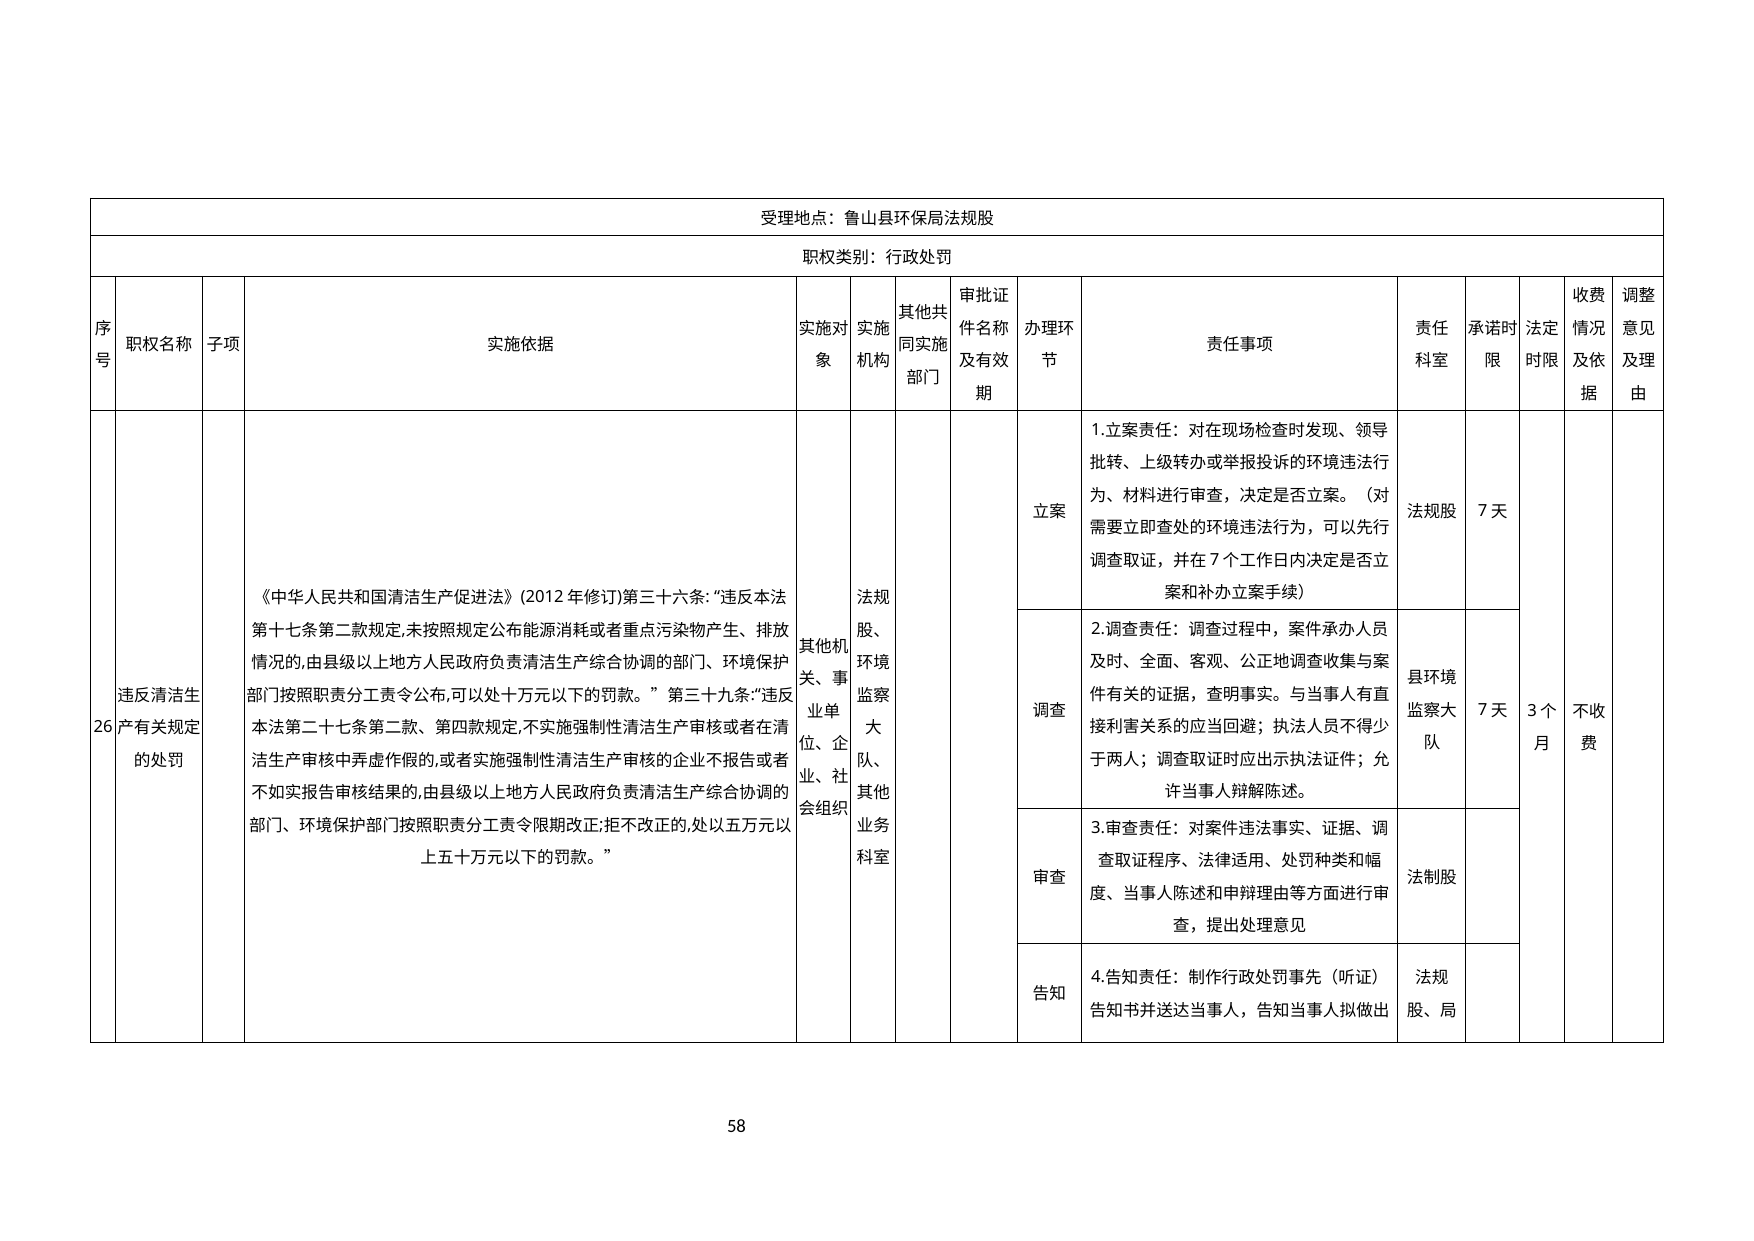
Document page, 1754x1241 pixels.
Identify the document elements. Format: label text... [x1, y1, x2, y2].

table_cell 受理地点：鲁山县环保局法规股 [91, 199, 1663, 235]
table_cell 调查 [1018, 610, 1081, 808]
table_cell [1082, 944, 1397, 1042]
table_cell 实施机构 [851, 277, 895, 410]
table_cell 审批证件名称及有效期 [951, 277, 1017, 410]
table_cell 调整意见及理由 [1613, 277, 1663, 410]
table_cell 其他共同实施部门 [896, 277, 950, 410]
table_cell [203, 411, 244, 1042]
table_cell 违反清洁生产有关规定的处罚 [116, 411, 202, 1042]
table_cell 3个月 [1520, 411, 1564, 1042]
table_cell 7天 [1466, 610, 1519, 808]
table_cell 审查 [1018, 809, 1081, 942]
table_cell [1466, 809, 1519, 942]
table_cell 实施依据 [245, 277, 796, 410]
table_cell [1466, 944, 1519, 1042]
table_cell 法规股 [1398, 411, 1465, 609]
table_cell 法定时限 [1520, 277, 1564, 410]
table_cell 立案 [1018, 411, 1081, 609]
table_cell 职权名称 [116, 277, 202, 410]
table_cell 法制股 [1398, 809, 1465, 942]
table_cell 告知 [1018, 944, 1081, 1042]
table_cell 职权类别：行政处罚 [91, 236, 1663, 276]
table_cell 法规股、环境监察大队、其他业务科室 [851, 411, 895, 1042]
table_cell 其他机关、事业单位、企业、社会组织 [797, 411, 850, 1042]
table_cell 法规股、局环境监察大队 [1398, 944, 1465, 1042]
table_cell 1.立案责任：对在现场检查时发现、领导批转、上级转办或举报投诉的环境违法行为、材料进行审查，决定是否立案。（对需要立即查处的环境违法行为，可以先行调查取证，并在7个工作日内决定是否立案和补办立案手续） [1082, 411, 1397, 609]
table_cell 责任事项 [1082, 277, 1397, 410]
table_cell 承诺时限 [1466, 277, 1519, 410]
table_cell 3.审查责任：对案件违法事实、证据、调查取证程序、法律适用、处罚种类和幅度、当事人陈述和申辩理由等方面进行审查，提出处理意见 [1082, 809, 1397, 942]
table_cell 序号 [91, 277, 115, 410]
table_cell [896, 411, 950, 1042]
table_cell [1613, 411, 1663, 1042]
table_cell 县环境监察大队 [1398, 610, 1465, 808]
table_cell 办理环节 [1018, 277, 1081, 410]
table_cell 责任 科室 [1398, 277, 1465, 410]
table_cell 子项 [203, 277, 244, 410]
table_cell 不收费 [1565, 411, 1612, 1042]
table_cell 《中华人民共和国清洁生产促进法》(2012年修订)第三十六条: “违反本法第十七条第二款规定,未按照规定公布能源消耗或者重点污染物产生、排放情况的,由县级以上地方人民政府负责清洁生产综合协调的部门、环境保护部门按照职责分工责令公布,可以处十万元以下的罚款。”第三十九条:“违反本法第二十七条第二款、第四款规定,不实施强制性清洁生产审核或者在清洁生产审核中弄虚作假的,或者实施强制性清洁生产审核的企业不报告或者不如实报告审核结果的,由县级以上地方人民政府负责清洁生产综合协调的部门、环境保护部门按照职责分工责令限期改正;拒不改正的,处以五万元以上五十万元以下的罚款。” [245, 411, 796, 1042]
table_cell [951, 411, 1017, 1042]
table_cell 2.调查责任：调查过程中，案件承办人员及时、全面、客观、公正地调查收集与案件有关的证据，查明事实。与当事人有直接利害关系的应当回避；执法人员不得少于两人；调查取证时应出示执法证件；允许当事人辩解陈述。 [1082, 610, 1397, 808]
table_cell 26 [91, 411, 115, 1042]
table_cell 7天 [1466, 411, 1519, 609]
table_cell 实施对象 [797, 277, 850, 410]
table_cell 收费情况及依据 [1565, 277, 1612, 410]
